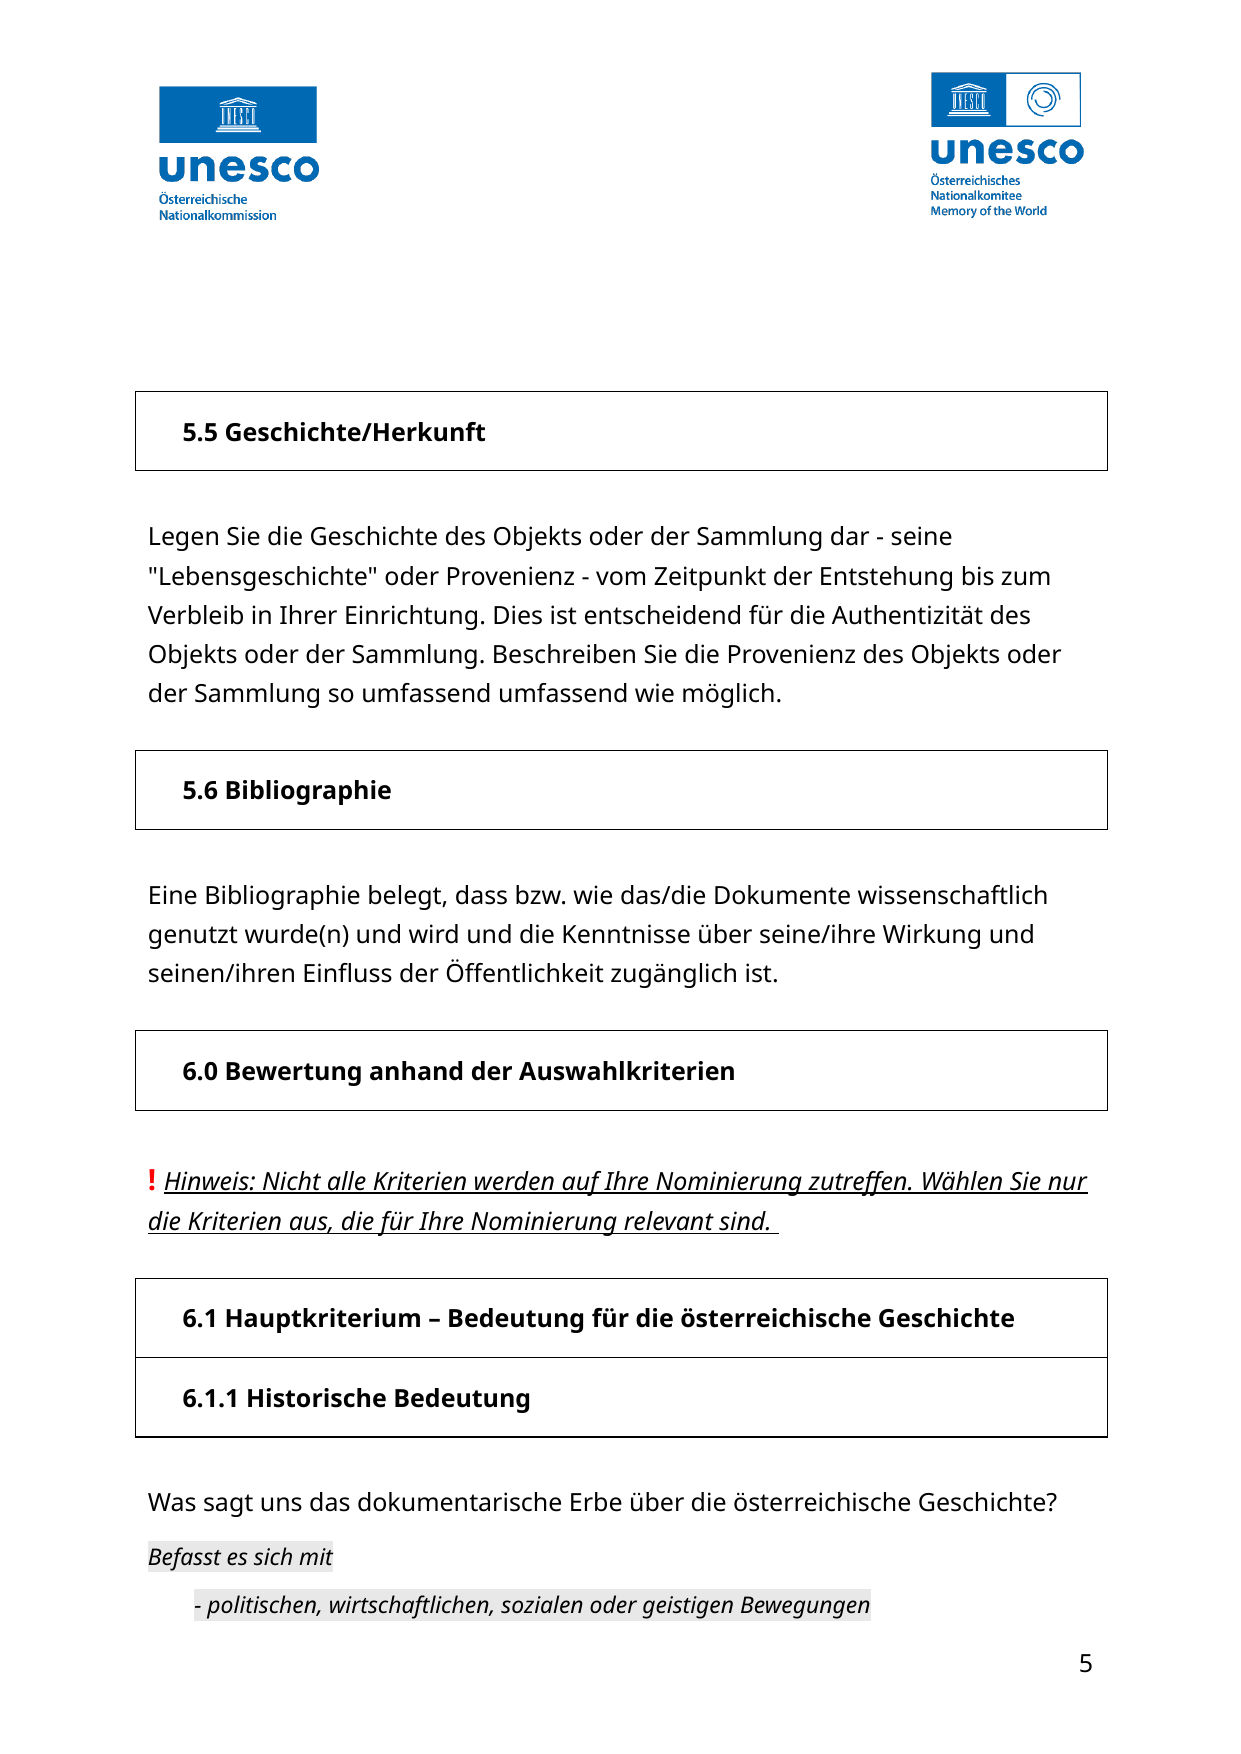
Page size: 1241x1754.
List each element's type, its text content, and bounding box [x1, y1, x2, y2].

table_header 6.0 Bewertung anhand der Auswahlkriterien [136, 1031, 1107, 1109]
table_header 5.6 Bibliographie [136, 751, 1107, 829]
picture [919, 60, 1093, 227]
picture [147, 73, 329, 232]
text ! Hinweis: Nicht alle Kriterien werden auf Ihre Nominierung zutreffen. Wählen Sie nur die Kriterien aus, die für Ihre Nominierung relevant sind. [148, 1111, 1093, 1238]
table_header 6.1 Hauptkriterium – Bedeutung für die österreichische Geschichte [136, 1279, 1107, 1357]
table_header 5.5 Geschichte/Herkunft [136, 392, 1107, 470]
table_cell 6.1.1 Historische Bedeutung [136, 1358, 1107, 1436]
